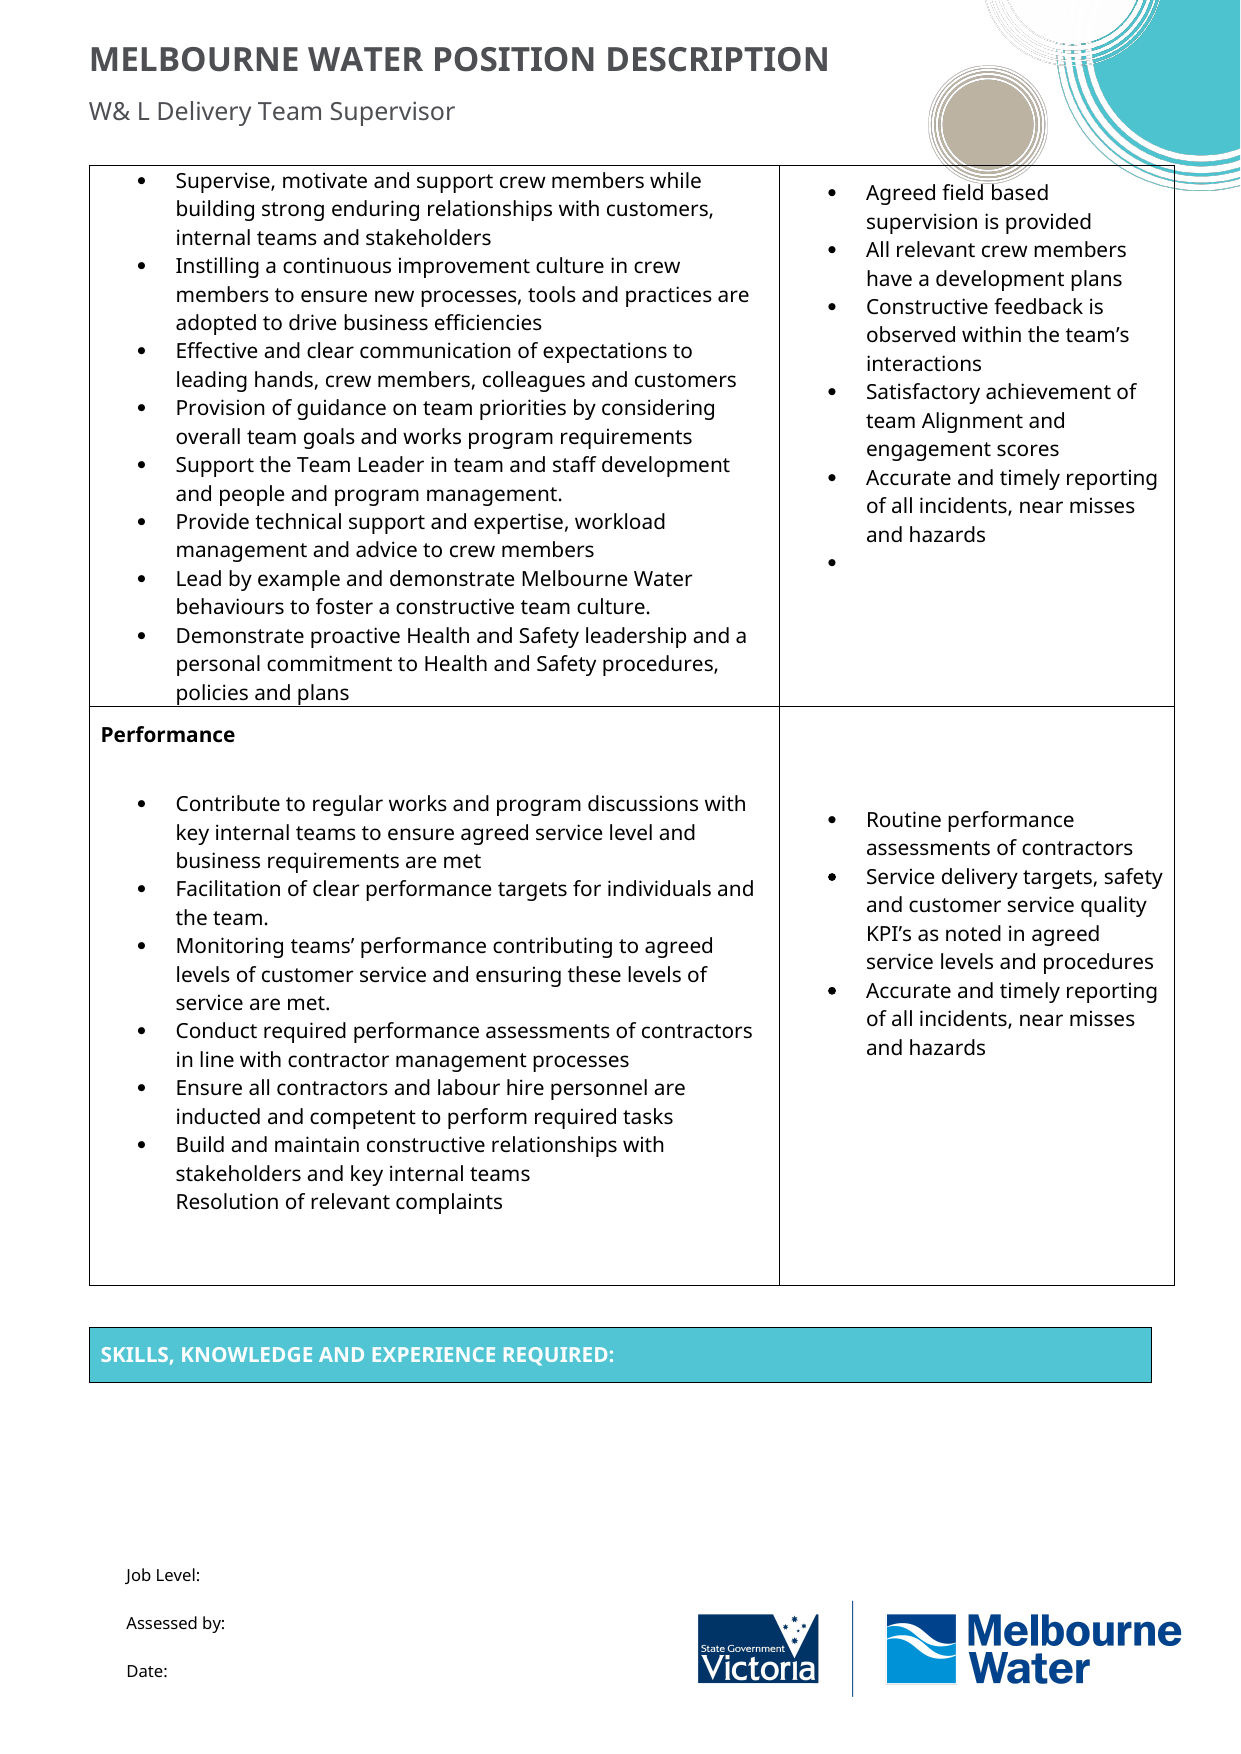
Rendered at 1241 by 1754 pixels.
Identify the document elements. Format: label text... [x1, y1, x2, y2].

table_header SKILLS, KNOWLEDGE AND EXPERIENCE REQUIRED: [90, 1328, 1151, 1382]
table_cell Performance Contribute to regular works and program discussions with key internal teams to ensure agreed service level and business requirements are met Facilitation of clear performance targets for individuals and the team. Monitoring teams’ performance contributing to agreed levels of customer service and ensuring these levels of service are met. Conduct required performance assessments of contractors in line with contractor management processes Ensure all contractors and labour hire personnel are inducted and competent to perform required tasks Build and maintain constructive relationships with stakeholders and key internal teams Resolution of relevant complaints [90, 707, 779, 1285]
table_cell Routine performance assessments of contractors Service delivery targets, safety and customer service quality KPI’s as noted in agreed service levels and procedures Accurate and timely reporting of all incidents, near misses and hazards [780, 707, 1174, 1285]
picture [928, 0, 1241, 191]
picture [629, 1563, 1241, 1734]
